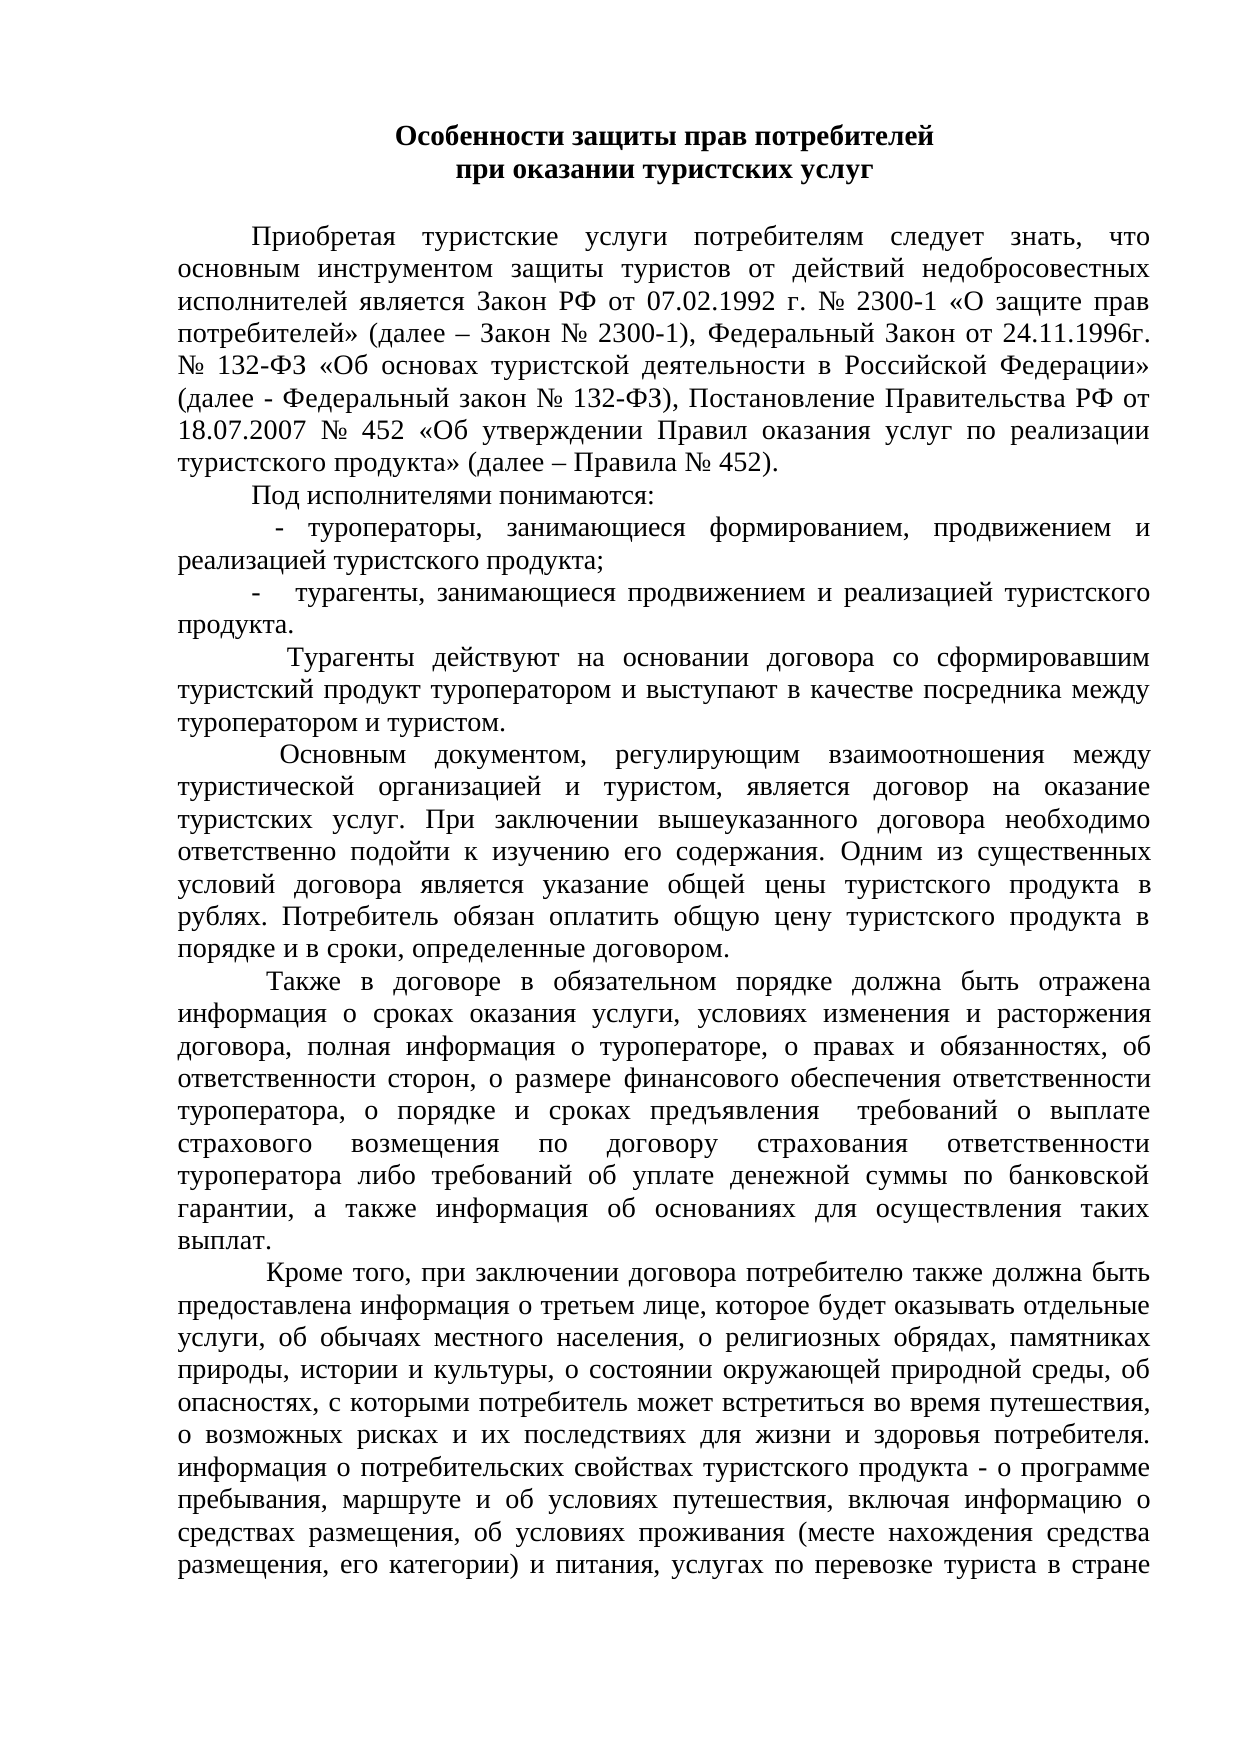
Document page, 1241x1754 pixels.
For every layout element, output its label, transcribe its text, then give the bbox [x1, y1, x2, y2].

text Также в договоре в обязательном порядке должна быть отражена информация о сроках оказания услуги, условиях изменения и расторжения договора, полная информация о туроператоре, о правах и обязанностях, об ответственности сторон, о размере финансового обеспечения ответственности туроператора, о порядке и сроках предъявления требований о выплате страхового возмещения по договору страхования ответственности туроператора либо требований об уплате денежной суммы по банковской гарантии, а также информация об основаниях для осуществления таких выплат. [177, 964, 1152, 1255]
text Особенности защиты прав потребителей [177, 118, 1152, 152]
text - туроператоры, занимающиеся формированием, продвижением и реализацией туристского продукта; [177, 510, 1152, 575]
text Приобретая туристские услуги потребителям следует знать, что основным инструментом защиты туристов от действий недобросовестных исполнителей является Закон РФ от 07.02.1992 г. № 2300-1 «О защите прав потребителей» (далее – Закон № 2300-1), Федеральный Закон от 24.11.1996г. № 132-ФЗ «Об основах туристской деятельности в Российской Федерации» (далее - Федеральный закон № 132-ФЗ), Постановление Правительства РФ от 18.07.2007 № 452 «Об утверждении Правил оказания услуг по реализации туристского продукта» (далее – Правила № 452). [177, 219, 1152, 478]
text Основным документом, регулирующим взаимоотношения между туристической организацией и туристом, является договор на оказание туристских услуг. При заключении вышеуказанного договора необходимо ответственно подойти к изучению его содержания. Одним из существенных условий договора является указание общей цены туристского продукта в рублях. Потребитель обязан оплатить общую цену туристского продукта в порядке и в сроки, определенные договором. [177, 737, 1152, 964]
text - турагенты, занимающиеся продвижением и реализацией туристского продукта. [177, 575, 1152, 640]
text при оказании туристских услуг [177, 152, 1152, 185]
text Под исполнителями понимаются: [177, 478, 1152, 510]
text Турагенты действуют на основании договора со сформировавшим туристский продукт туроператором и выступают в качестве посредника между туроператором и туристом. [177, 640, 1152, 737]
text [177, 1255, 1152, 1579]
